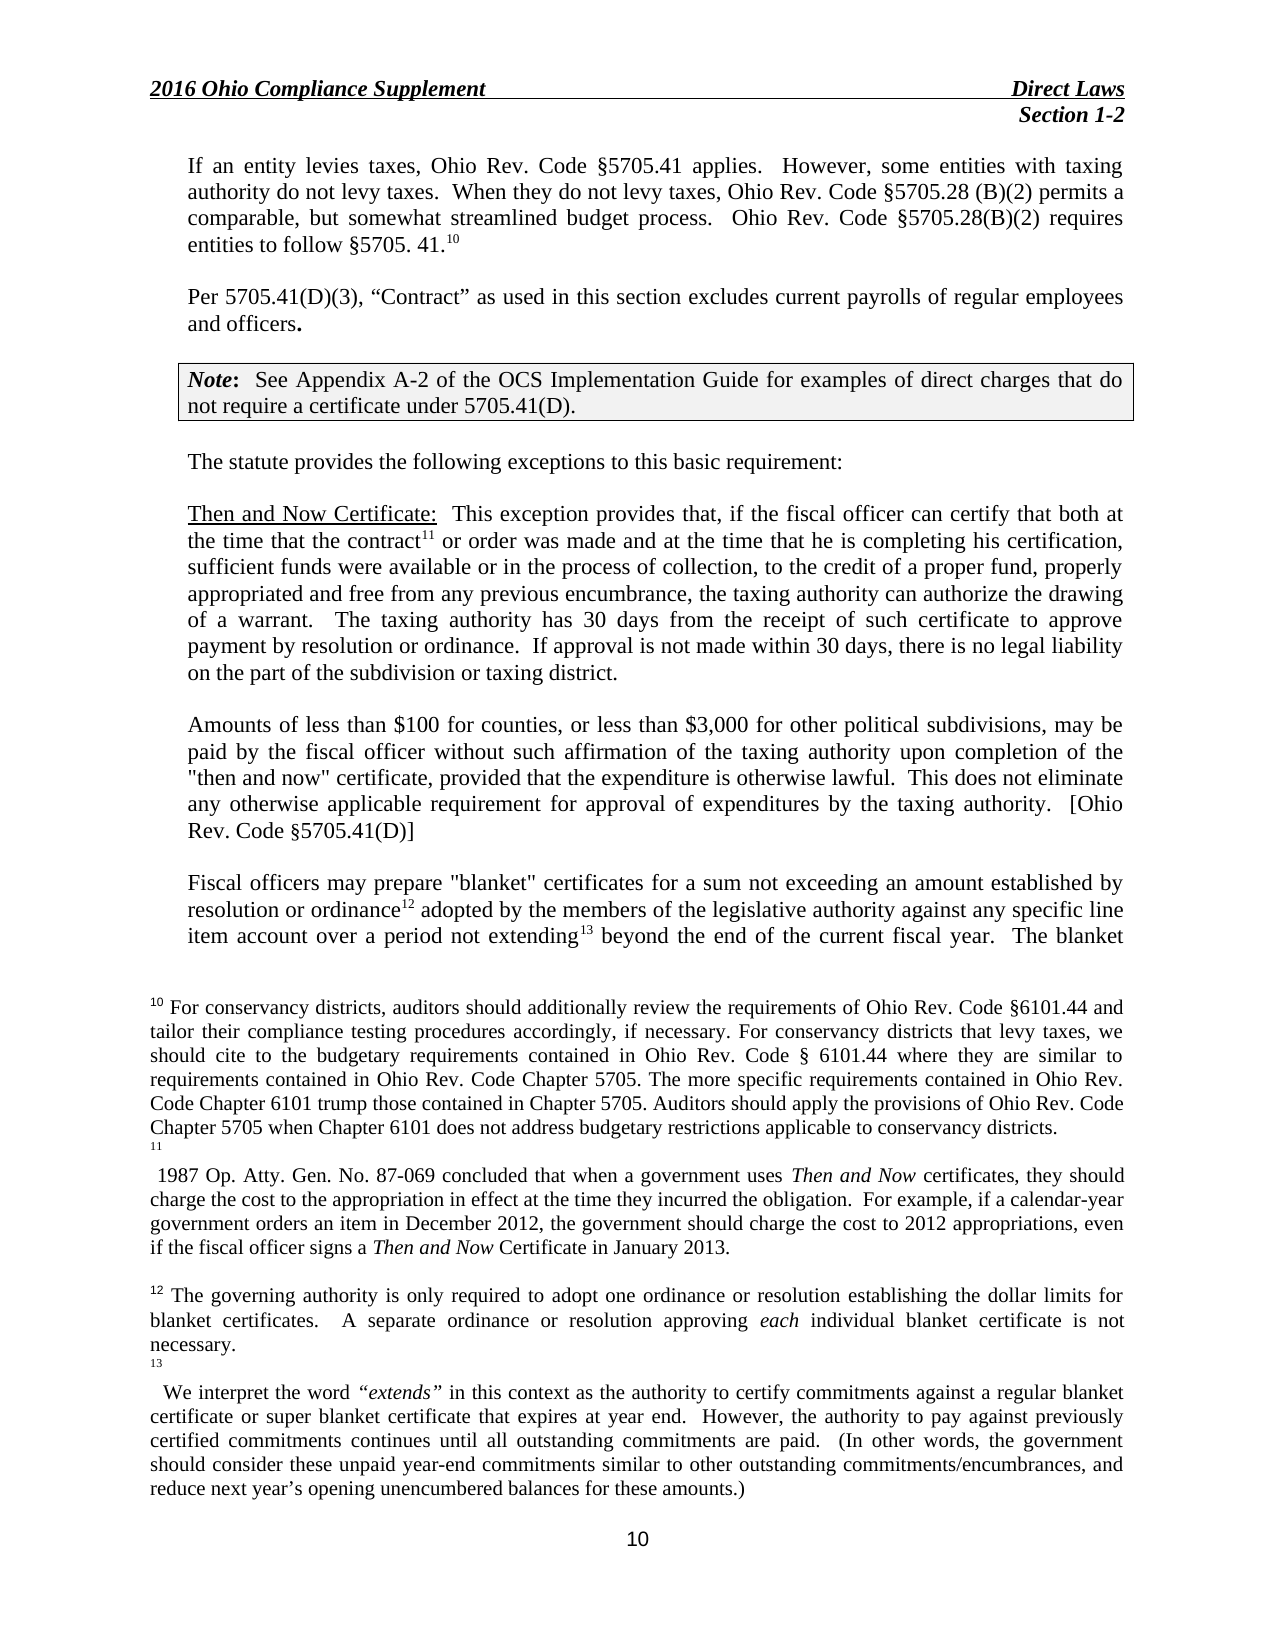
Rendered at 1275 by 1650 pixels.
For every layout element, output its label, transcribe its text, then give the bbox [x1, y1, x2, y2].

text The statute provides the following exceptions to this basic requirement: [187, 448, 1125, 474]
text Fiscal officers may prepare "blanket" certificates for a sum not exceeding an amount established by resolution or ordinance adopted by the members of the legislative authority against any specific line item account over a period not extending beyond the end of the current fiscal year. The blanket certificates may, but need not, be limited to a specific vendor. Only one blanket certificate may be outstanding at one particular time for any one particular line item appropriation. [187, 869, 1125, 948]
text Amounts of less than $100 for counties, or less than $3,000 for other political subdivisions, may be paid by the fiscal officer without such affirmation of the taxing authority upon completion of the "then and now" certificate, provided that the expenditure is otherwise lawful. This does not eliminate any otherwise applicable requirement for approval of expenditures by the taxing authority. [Ohio Rev. Code §5705.41(D)] [187, 711, 1125, 843]
text Then and Now Certificate: This exception provides that, if the fiscal officer can certify that both at the time that the contract or order was made and at the time that he is completing his certification, sufficient funds were available or in the process of collection, to the credit of a proper fund, properly appropriated and free from any previous encumbrance, the taxing authority can authorize the drawing of a warrant. The taxing authority has 30 days from the receipt of such certificate to approve payment by resolution or ordinance. If approval is not made within 30 days, there is no legal liability on the part of the subdivision or taxing district. [187, 501, 1125, 685]
text Note: See Appendix A-2 of the OCS Implementation Guide for examples of direct charges that do not require a certificate under 5705.41(D). [179, 364, 1133, 420]
text Per 5705.41(D)(3), “Contract” as used in this section excludes current payrolls of regular employees and officers. [187, 283, 1125, 336]
text If an entity levies taxes, Ohio Rev. Code §5705.41 applies. However, some entities with taxing authority do not levy taxes. When they do not levy taxes, Ohio Rev. Code §5705.28 (B)(2) permits a comparable, but somewhat streamlined budget process. Ohio Rev. Code §5705.28(B)(2) requires entities to follow §5705. 41. [187, 152, 1125, 257]
